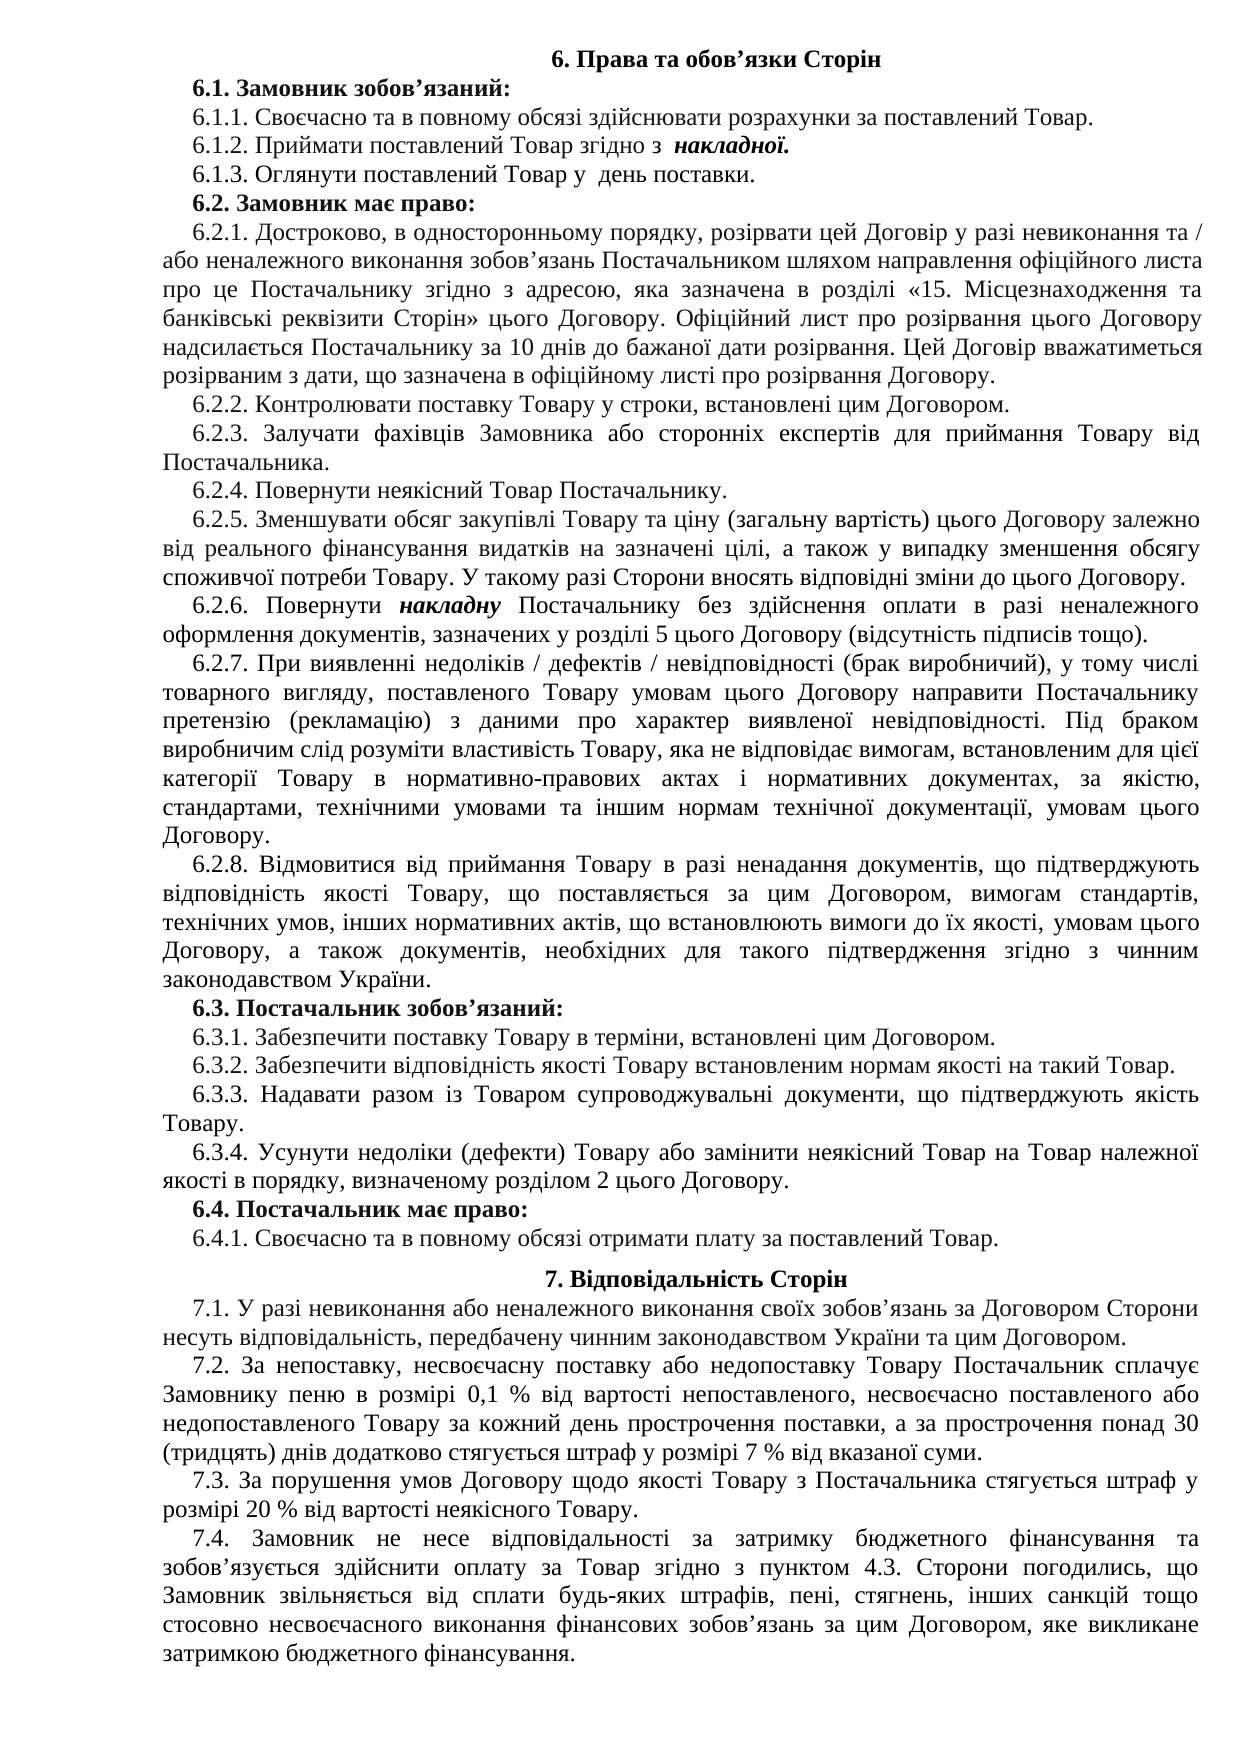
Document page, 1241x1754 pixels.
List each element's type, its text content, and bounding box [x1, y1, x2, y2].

text 7.1. У разі невиконання або неналежного виконання своїх зобов’язань за Договором Сторони несуть відповідальність, передбачену чинним законодавством України та цим Договором. [162, 1293, 1200, 1351]
text 6.3.1. Забезпечити поставку Товару в терміни, встановлені цим Договором. [162, 1022, 1200, 1051]
text 6.3.2. Забезпечити відповідність якості Товару встановленим нормам якості на такий Товар. [162, 1051, 1200, 1079]
text 7.3. За порушення умов Договору щодо якості Товару з Постачальника стягується штраф у розмірі 20 % від вартості неякісного Товару. [162, 1466, 1200, 1523]
text 6.3.4. Усунути недоліки (дефекти) Товару або замінити неякісний Товар на Товар належної якості в порядку, визначеному розділом 2 цього Договору. [162, 1137, 1200, 1194]
text 6.4.1. Своєчасно та в повному обсязі отримати плату за поставлений Товар. [162, 1223, 1200, 1252]
text 6.2.1. Достроково, в односторонньому порядку, розірвати цей Договір у разі невиконання та / або неналежного виконання зобов’язань Постачальником шляхом направлення офіційного листа про це Постачальнику згідно з адресою, яка зазначена в розділі «15. Місцезнаходження та банківські реквізити Сторін» цього Договору. Офіційний лист про розірвання цього Договору надсилається Постачальнику за 10 днів до бажаної дати розірвання. Цей Договір вважатиметься розірваним з дати, що зазначена в офіційному листі про розірвання Договору. [162, 217, 1204, 389]
text 6.2.3. Залучати фахівців Замовника або сторонніх експертів для приймання Товару від Постачальника. [162, 418, 1200, 476]
text 6.1.3. Оглянути поставлений Товар у день поставки. [162, 159, 1200, 188]
text 6.1.2. Приймати поставлений Товар згідно з накладної. [162, 131, 1200, 159]
text 6.2.5. Зменшувати обсяг закупівлі Товару та ціну (загальну вартість) цього Договору залежно від реального фінансування видатків на зазначені цілі, а також у випадку зменшення обсягу споживчої потреби Товару. У такому разі Сторони вносять відповідні зміни до цього Договору. [162, 504, 1200, 591]
text 6.2. Замовник має право: [162, 188, 1200, 217]
text 6.1.1. Своєчасно та в повному обсязі здійснювати розрахунки за поставлений Товар. [162, 102, 1200, 131]
text 7.4. Замовник не несе відповідальності за затримку бюджетного фінансування та зобов’язується здійснити оплату за Товар згідно з пунктом 4.3. Сторони погодились, що Замовник звільняється від сплати будь-яких штрафів, пені, стягнень, інших санкцій тощо стосовно несвоєчасного виконання фінансових зобов’язань за цим Договором, яке викликане затримкою бюджетного фінансування. [162, 1523, 1200, 1667]
text 6.2.6. Повернути накладну Постачальнику без здійснення оплати в разі неналежного оформлення документів, зазначених у розділі 5 цього Договору (відсутність підписів тощо). [162, 591, 1200, 648]
text 6.4. Постачальник має право: [162, 1194, 1200, 1223]
text 7. Відповідальність Сторін [162, 1264, 1200, 1293]
text 6.2.7. При виявленні недоліків / дефектів / невідповідності (брак виробничий), у тому числі товарного вигляду, поставленого Товару умовам цього Договору направити Постачальнику претензію (рекламацію) з даними про характер виявленої невідповідності. Під браком виробничим слід розуміти властивість Товару, яка не відповідає вимогам, встановленим для цієї категорії Товару в нормативно-правових актах і нормативних документах, за якістю, стандартами, технічними умовами та іншим нормам технічної документації, умовам цього Договору. [162, 786, 1200, 849]
text 6.3. Постачальник зобов’язаний: [162, 993, 1200, 1022]
text 6.2.8. Відмовитися від приймання Товару в разі ненадання документів, що підтверджують відповідність якості Товару, що поставляється за цим Договором, вимогам стандартів, технічних умов, інших нормативних актів, що встановлюють вимоги до їх якості, умовам цього Договору, а також документів, необхідних для такого підтвердження згідно з чинним законодавством України. [162, 849, 1200, 993]
text 6.2.2. Контролювати поставку Товару у строки, встановлені цим Договором. [162, 389, 1200, 418]
text 6.2.4. Повернути неякісний Товар Постачальнику. [162, 476, 1200, 504]
text 6.3.3. Надавати разом із Товаром супроводжувальні документи, що підтверджують якість Товару. [162, 1079, 1200, 1137]
text 6.1. Замовник зобов’язаний: [162, 73, 1200, 102]
text 7.2. За непоставку, несвоєчасну поставку або недопоставку Товару Постачальник сплачує Замовнику пеню в розмірі 0,1 % від вартості непоставленого, несвоєчасно поставленого або недопоставленого Товару за кожний день прострочення поставки, а за прострочення понад 30 (тридцять) днів додатково стягується штраф у розмірі 7 % від вказаної суми. [162, 1351, 1200, 1466]
text 6. Права та обов’язки Сторін [200, 44, 1203, 73]
text 6.2.7. При виявленні недоліків / дефектів / невідповідності (брак виробничий), у тому числі товарного вигляду, поставленого Товару умовам цього Договору направити Постачальнику претензію (рекламацію) з даними про характер виявленої невідповідності. Під браком виробничим слід розуміти властивість Товару, яка не відповідає вимогам, встановленим для цієї категорії Товару в нормативно-правових актах і нормативних документах, за якістю, стандартами, технічними умовами та іншим нормам технічної документації, умовам цього Договору. [162, 648, 1200, 785]
